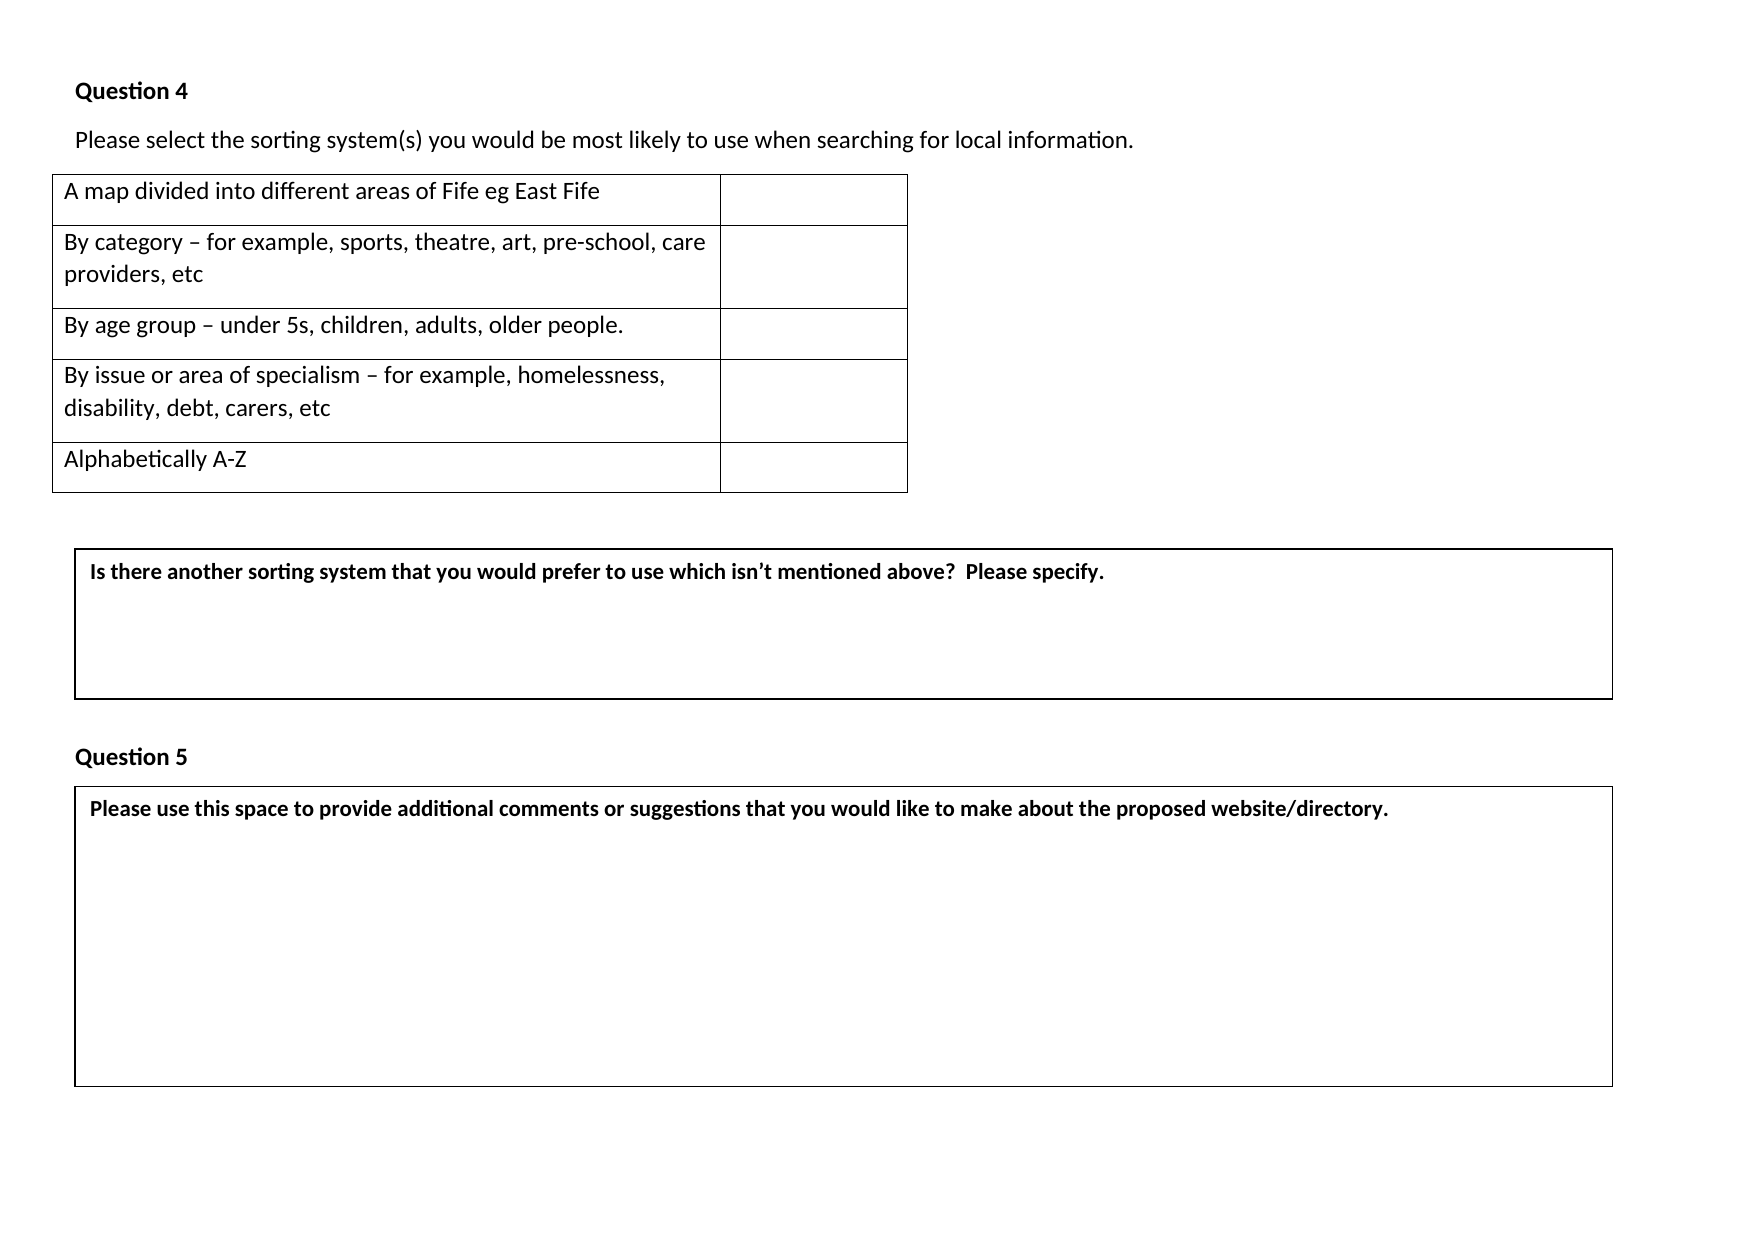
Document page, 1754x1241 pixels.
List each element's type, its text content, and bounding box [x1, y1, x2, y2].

text Please select the sorting system(s) you would be most likely to use when searching for local information. [75, 124, 1679, 155]
table_cell Alphabetically A-Z [53, 443, 720, 492]
table_cell By issue or area of specialism – for example, homelessness, disability, debt, carers, etc [53, 360, 720, 442]
table_cell [721, 443, 907, 492]
table_cell By category – for example, sports, theatre, art, pre-school, care providers, etc [53, 226, 720, 308]
table_cell [721, 226, 907, 308]
table_header A map divided into different areas of Fife eg East Fife [53, 175, 720, 225]
table_cell By age group – under 5s, children, adults, older people. [53, 309, 720, 358]
table_cell [721, 309, 907, 358]
table_cell [721, 360, 907, 442]
text Question 4 [75, 75, 1679, 106]
table_header [721, 175, 907, 225]
text Question 5 [75, 741, 1679, 772]
